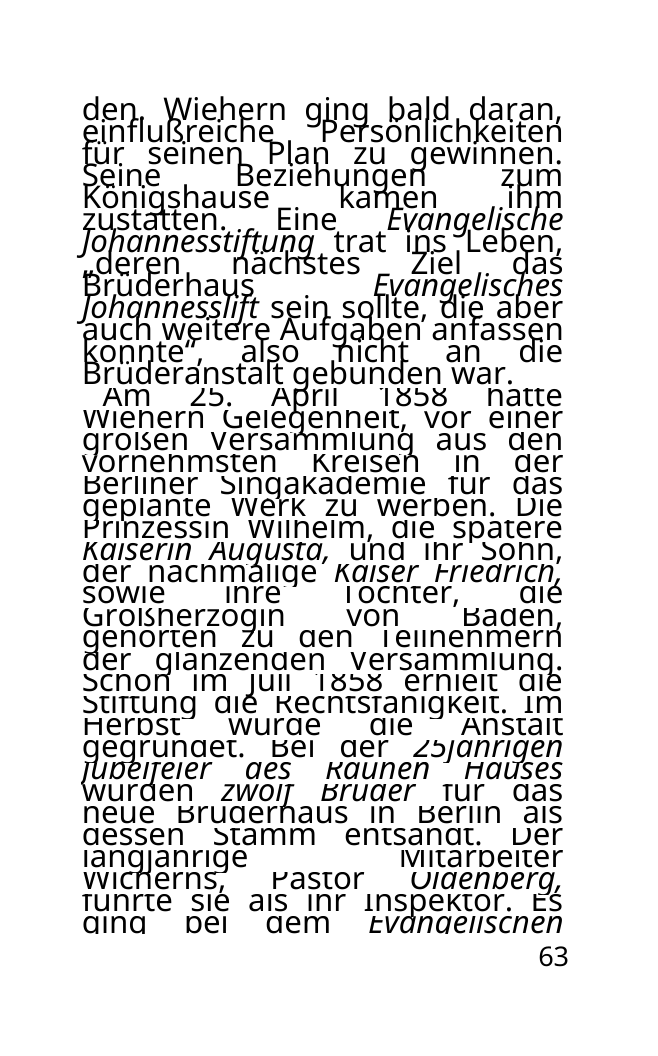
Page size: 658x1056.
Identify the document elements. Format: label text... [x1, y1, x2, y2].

text 63 [538, 944, 569, 971]
text den. Wiehern ging bald daran, einflußreiche Persönlichkeiten für seinen Plan zu gewinnen. Seine Beziehungen zum Königshause kamen ihm zustatten. Eine Evangelische Johannesstiftung trat ins Leben, „deren nächstes Ziel das Brüderhaus Evangelisches Johannesslift sein sollte, die aber auch weitere Aufgaben anfassen konnte“, also nicht an die Brüderanstalt gebunden war. [82, 103, 563, 389]
text Am 25. April 1858 hatte Wiehern Gelegenheit, vor einer großen Versammlung aus den vornehmsten Kreisen in der Berliner Singakademie für das geplante Werk zu werben. Die Prinzessin Wilhelm, die spätere Kaiserin Augusta, und ihr Sohn, der nachmalige Kaiser Friedrich, sowie ihre Tochter, die Großherzogin von Baden, gehörten zu den Teilnehmern der glänzenden Versammlung. Schon im Juli 1858 erhielt die Stiftung die Rechtsfähigkeit. Im Herbst wurde die Anstalt gegründet. Bei der 25jährigen Jubelfeier des Rauhen Hauses wurden zwölf Brüder für das neue Brüderhaus in Berlin als dessen Stamm entsandt. Der langjährige Mitarbeiter Wicherns, Pastor Oldenberg, führte sie als ihr Inspektor. Es ging bei dem Evangelischen Johannesstift anders zu als bei dem Rauhen Hause. In Hamburg hatte die Not der Kinder Abhilfe gefordert. Für sie waren bei dem Wachstum der Anstalt Erzieher nötig. Die Kindererziehung war also der Hauptzweck, die Brüderanstalt zunächst Mittel zum Zweck und hat sich erst später zum Selbstzweck entfaltet. In Berlin dagegen war das Brüderhaus der erste Zweck, damit von da aus die Stadtmission in Berlin umfassend getrieben würde. Es sollte auch Kindererziehung dazu gehören, zumal die Erziehungsarbeit die beste Vorbereitung für den künftigen Dienst der Brüder an anderer Stelle war. So kam es denn auch in Berlin. Zunächst war im Stadtteil Moabit eine Mietwohnung bezogen worden. Hier empfingen die Brüder Unterricht durch Inspektor Oldenberg; in der übrigen [82, 389, 563, 933]
